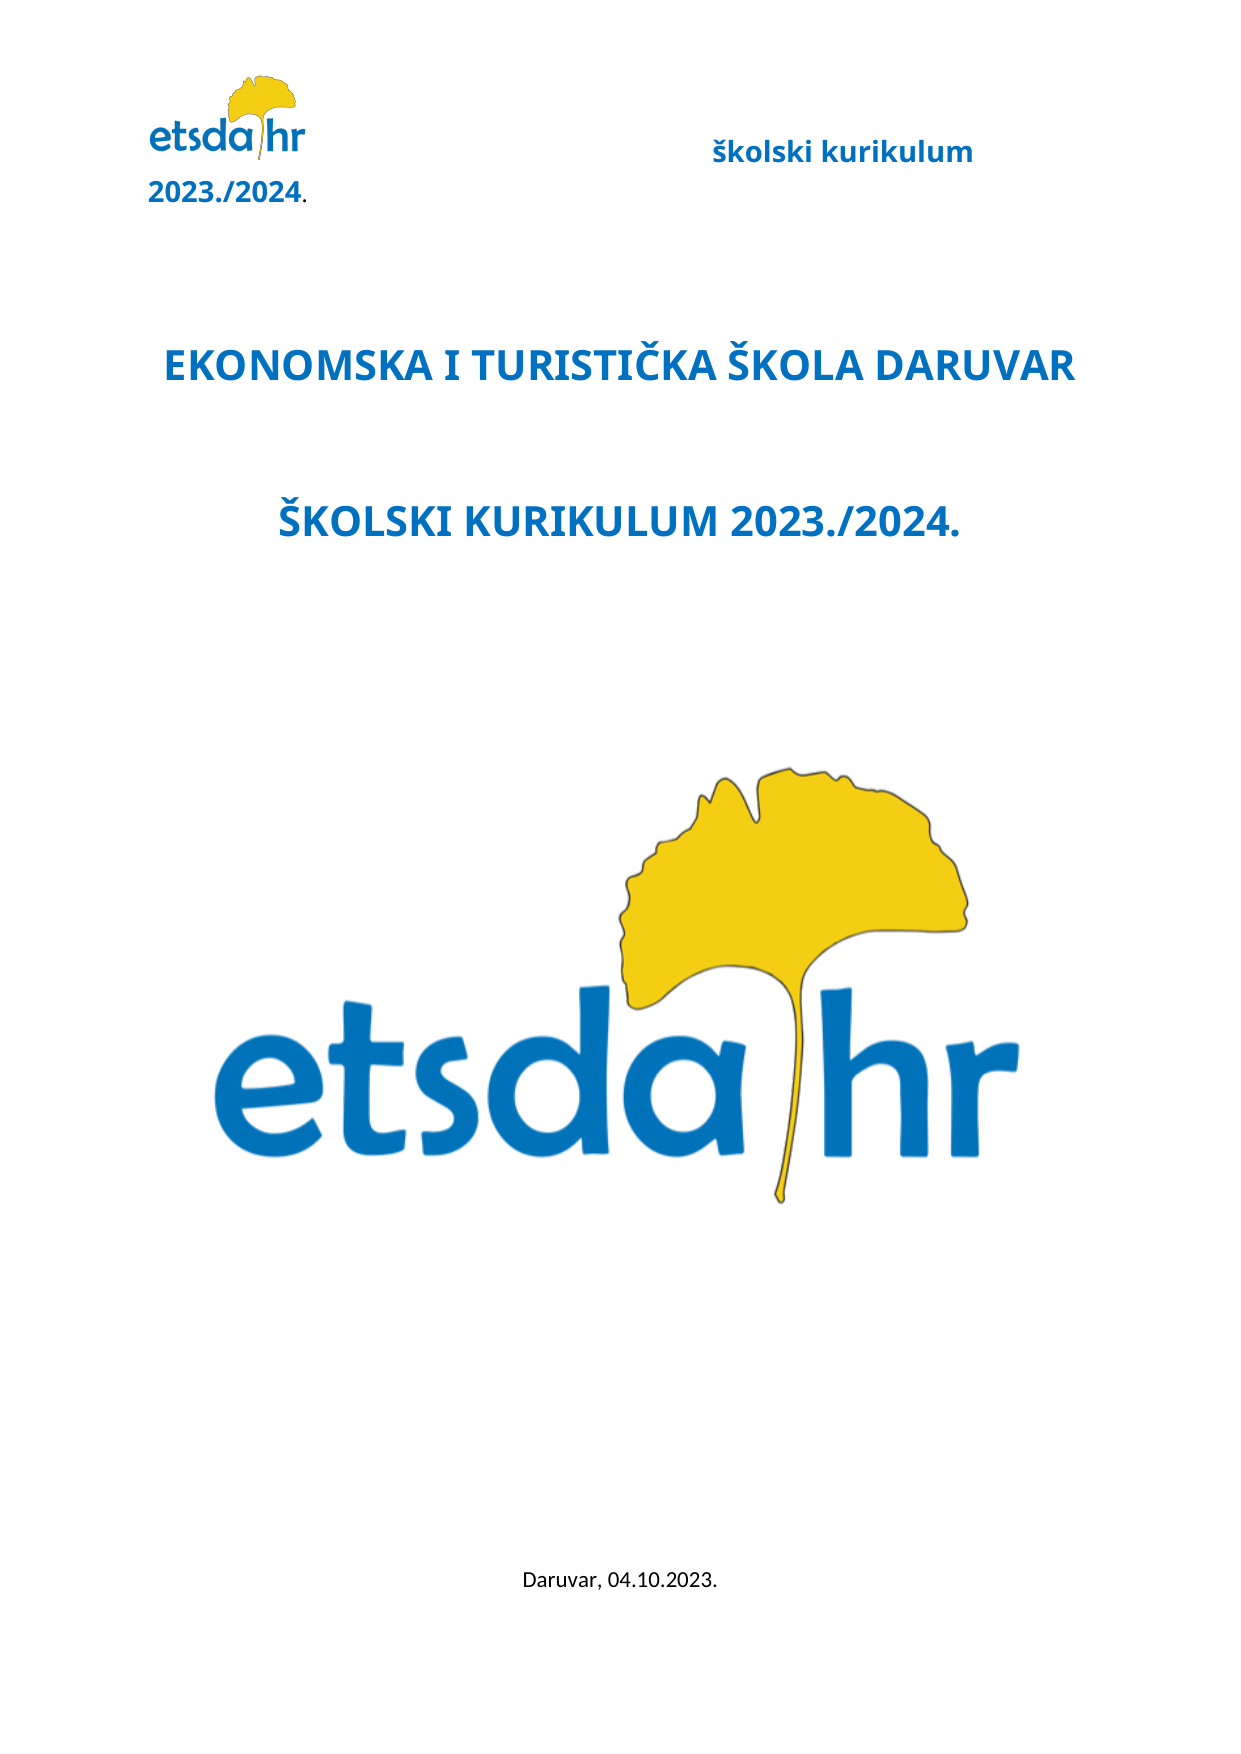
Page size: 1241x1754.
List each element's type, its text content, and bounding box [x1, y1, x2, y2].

picture [201, 756, 1039, 1219]
text Daruvar, 04.10.2023. [148, 1565, 1093, 1593]
picture [147, 73, 309, 163]
text ŠKOLSKI KURIKULUM 2023./2024. [148, 491, 1093, 548]
text EKONOMSKA I TURISTIČKA ŠKOLA DARUVAR [148, 336, 1093, 392]
